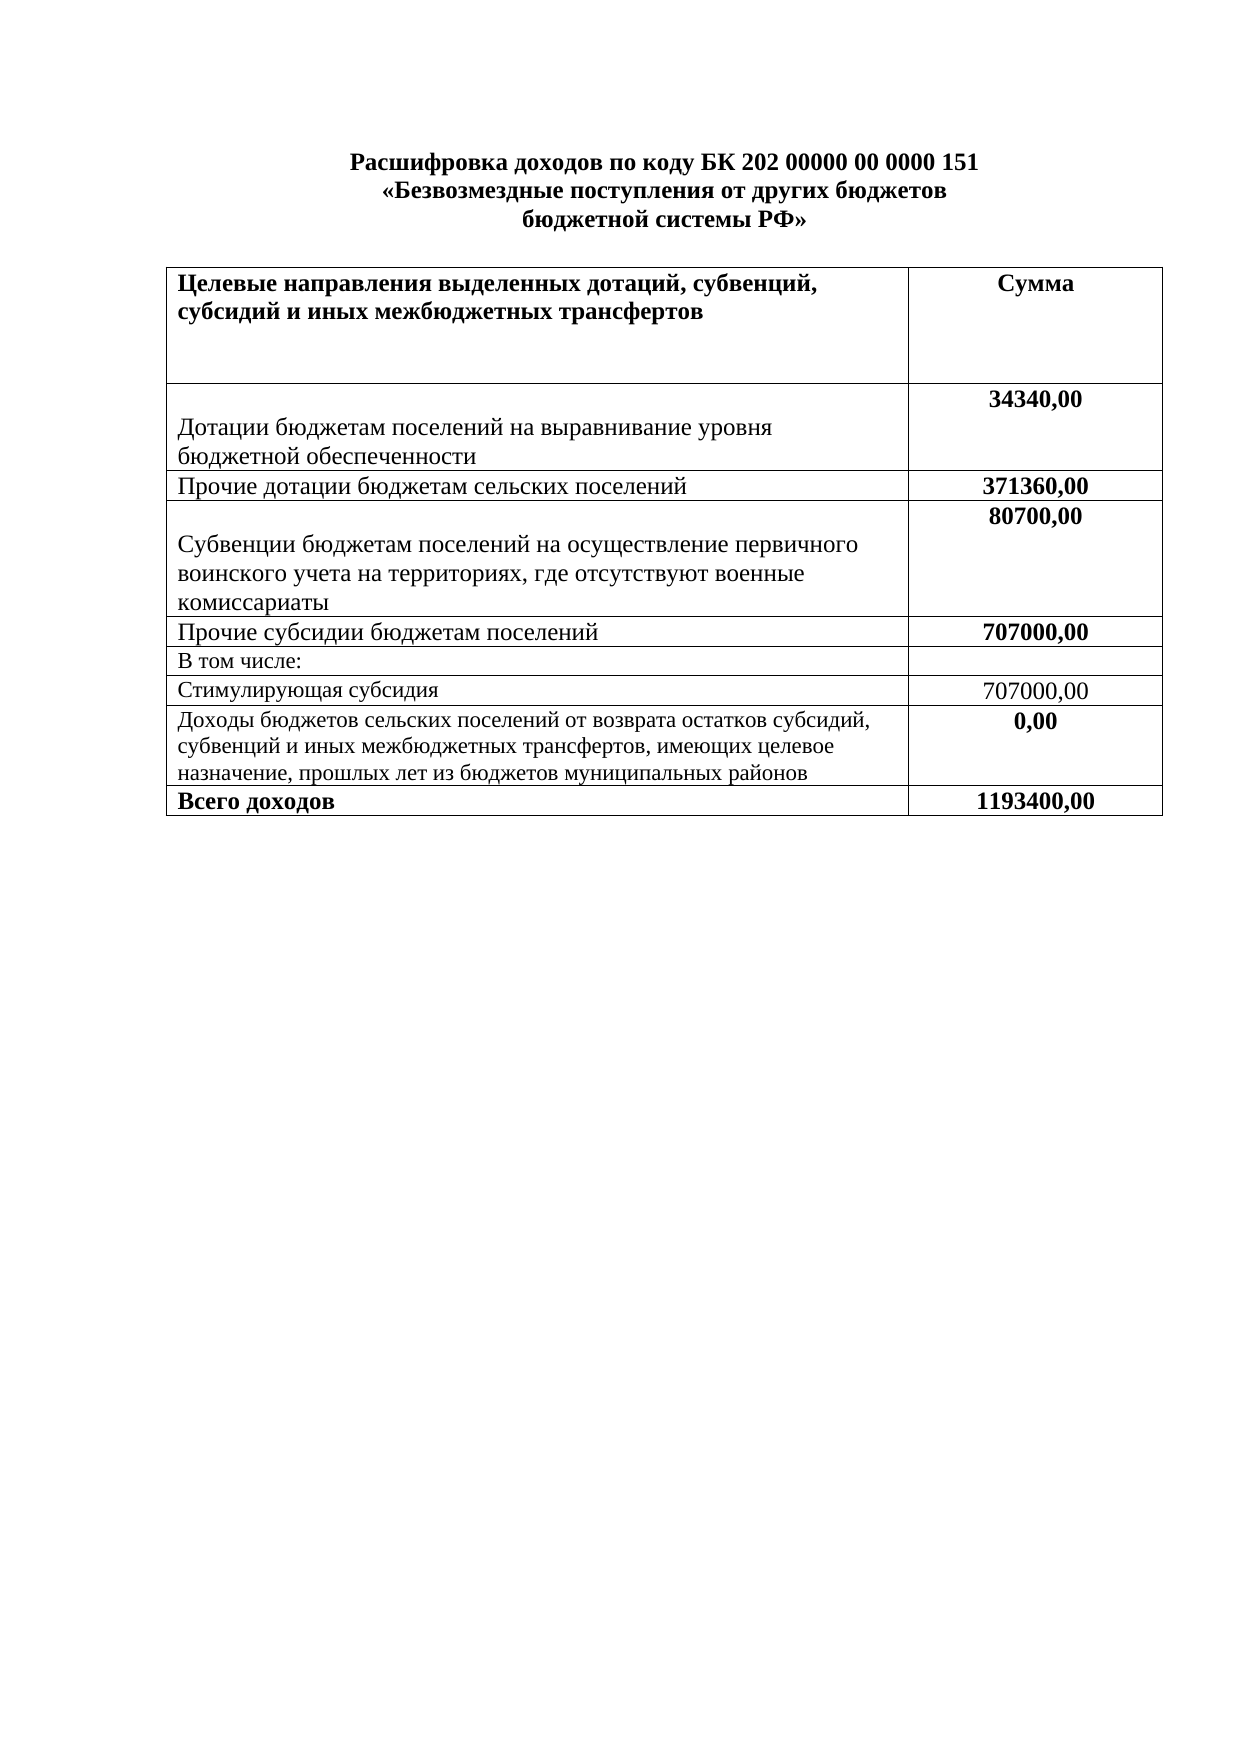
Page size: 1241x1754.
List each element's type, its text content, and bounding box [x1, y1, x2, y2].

text Расшифровка доходов по коду БК 202 00000 00 0000 151 [177, 147, 1152, 176]
table_cell Всего доходов [167, 786, 908, 815]
table_header Целевые направления выделенных дотаций, субвенций, субсидий и иных межбюджетных трансфертов [167, 268, 908, 383]
table_cell Дотации бюджетам поселений на выравнивание уровня бюджетной обеспеченности [167, 384, 908, 470]
table_cell Субвенции бюджетам поселений на осуществление первичного воинского учета на территориях, где отсутствуют военные комиссариаты [167, 501, 908, 616]
table_cell 80700,00 [909, 501, 1162, 616]
table_cell 707000,00 [909, 617, 1162, 646]
table_cell В том числе: [167, 647, 908, 675]
table_cell Доходы бюджетов сельских поселений от возврата остатков субсидий, субвенций и иных межбюджетных трансфертов, имеющих целевое назначение, прошлых лет из бюджетов муниципальных районов [167, 706, 908, 785]
text бюджетной системы РФ» [177, 204, 1152, 233]
table_cell 0,00 [909, 706, 1162, 785]
text «Безвозмездные поступления от других бюджетов [177, 176, 1152, 204]
table_cell 371360,00 [909, 471, 1162, 500]
table_cell 34340,00 [909, 384, 1162, 470]
table_header Сумма [909, 268, 1162, 383]
table_cell 1193400,00 [909, 786, 1162, 815]
table_cell 707000,00 [909, 676, 1162, 705]
table_cell Прочие дотации бюджетам сельских поселений [167, 471, 908, 500]
table_cell [909, 647, 1162, 675]
table_cell Прочие субсидии бюджетам поселений [167, 617, 908, 646]
table_cell Стимулирующая субсидия [167, 676, 908, 705]
